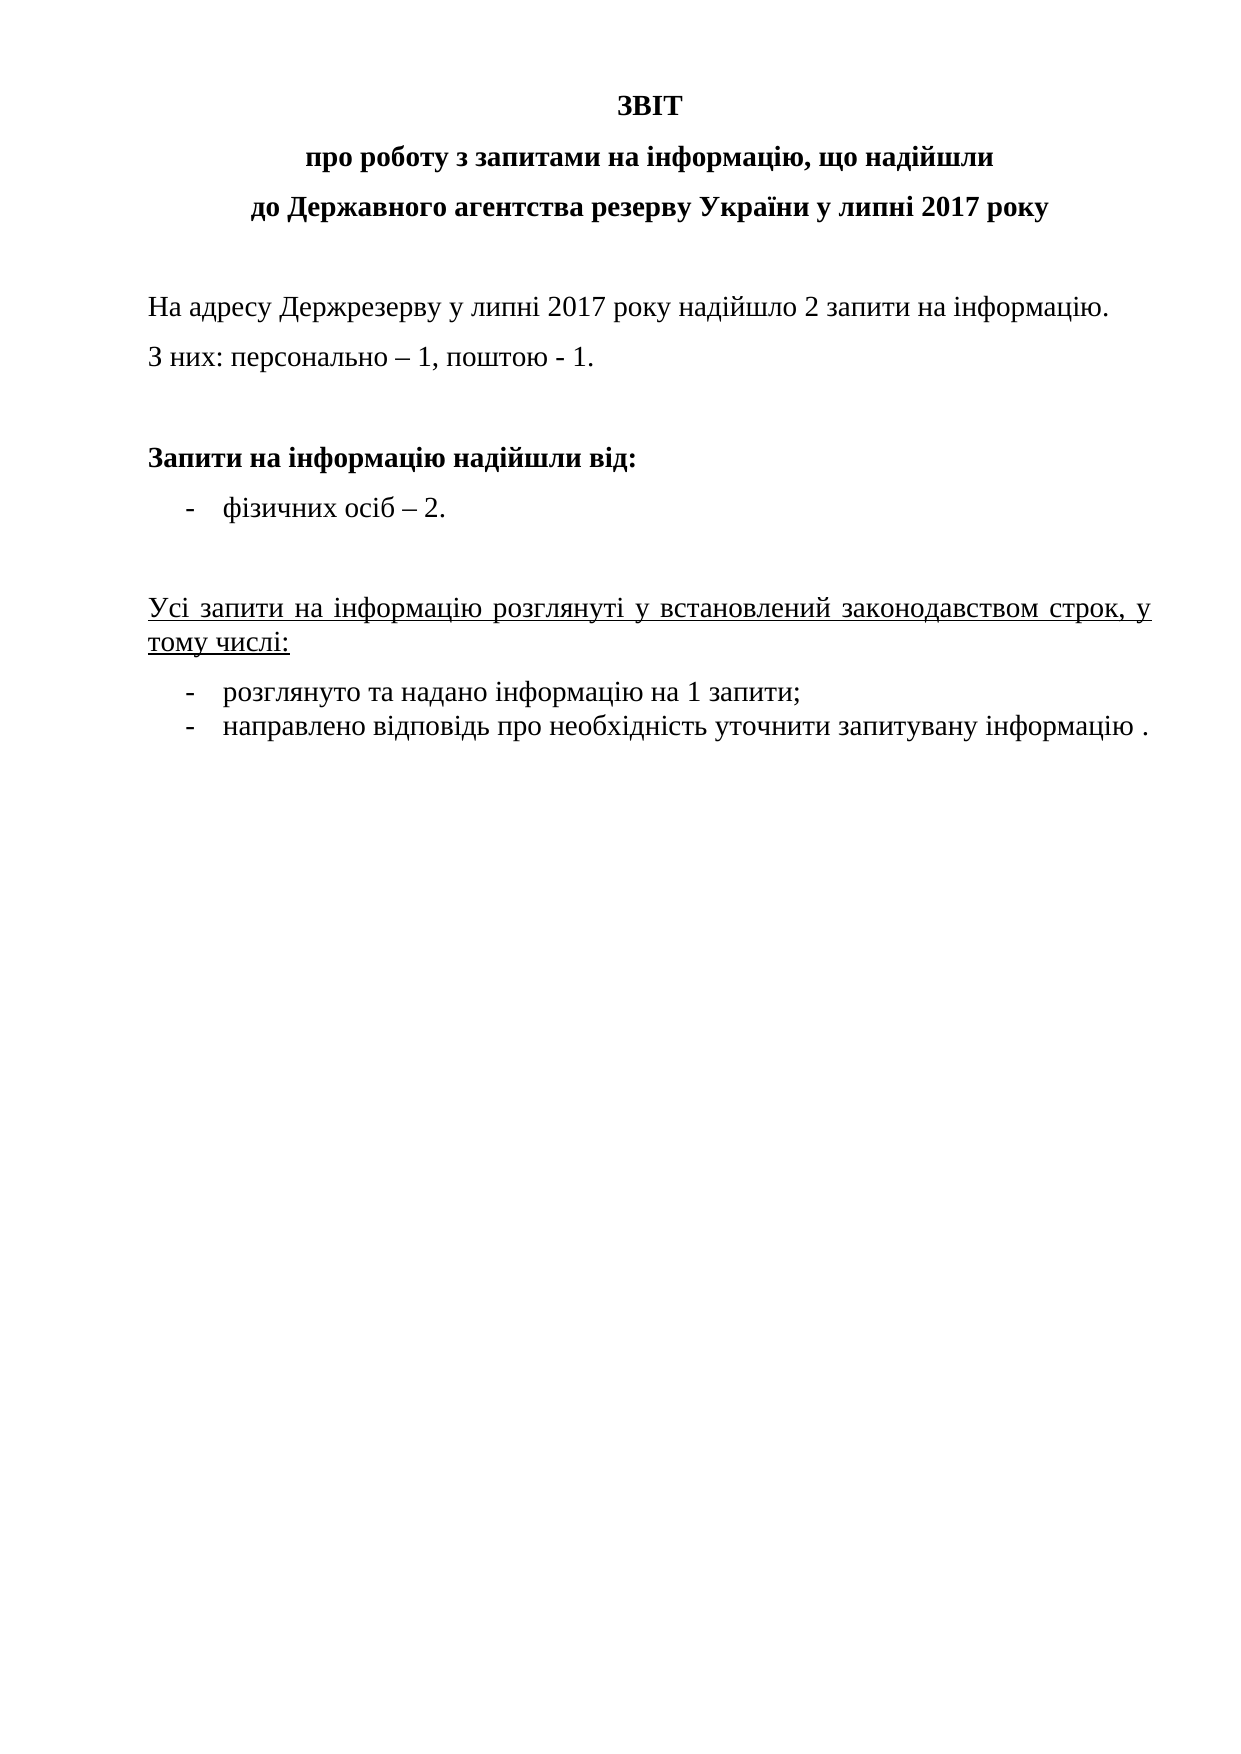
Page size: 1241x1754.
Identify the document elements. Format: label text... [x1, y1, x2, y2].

list направлено відповідь про необхідність уточнити запитувану інформацію . [185, 708, 1152, 741]
text до Державного агентства резерву України у липні 2017 року [148, 189, 1152, 222]
text Усі запити на інформацію розглянуті у встановлений законодавством строк, у тому числі: [148, 621, 1152, 658]
text ЗВІТ [148, 88, 1152, 122]
text Запити на інформацію надійшли від: [148, 440, 1152, 473]
list розглянуто та надано інформацію на 1 запити; [185, 674, 1152, 708]
text На адресу Держрезерву у липні 2017 року надійшло 2 запити на інформацію. [148, 289, 1152, 323]
text З них: персонально – 1, поштою - 1. [148, 339, 1152, 373]
text про роботу з запитами на інформацію, що надійшли [148, 139, 1152, 172]
text Усі запити на інформацію розглянуті у встановлений законодавством строк, у тому числі: [148, 591, 1152, 620]
list фізичних осіб – 2. [185, 490, 1152, 524]
